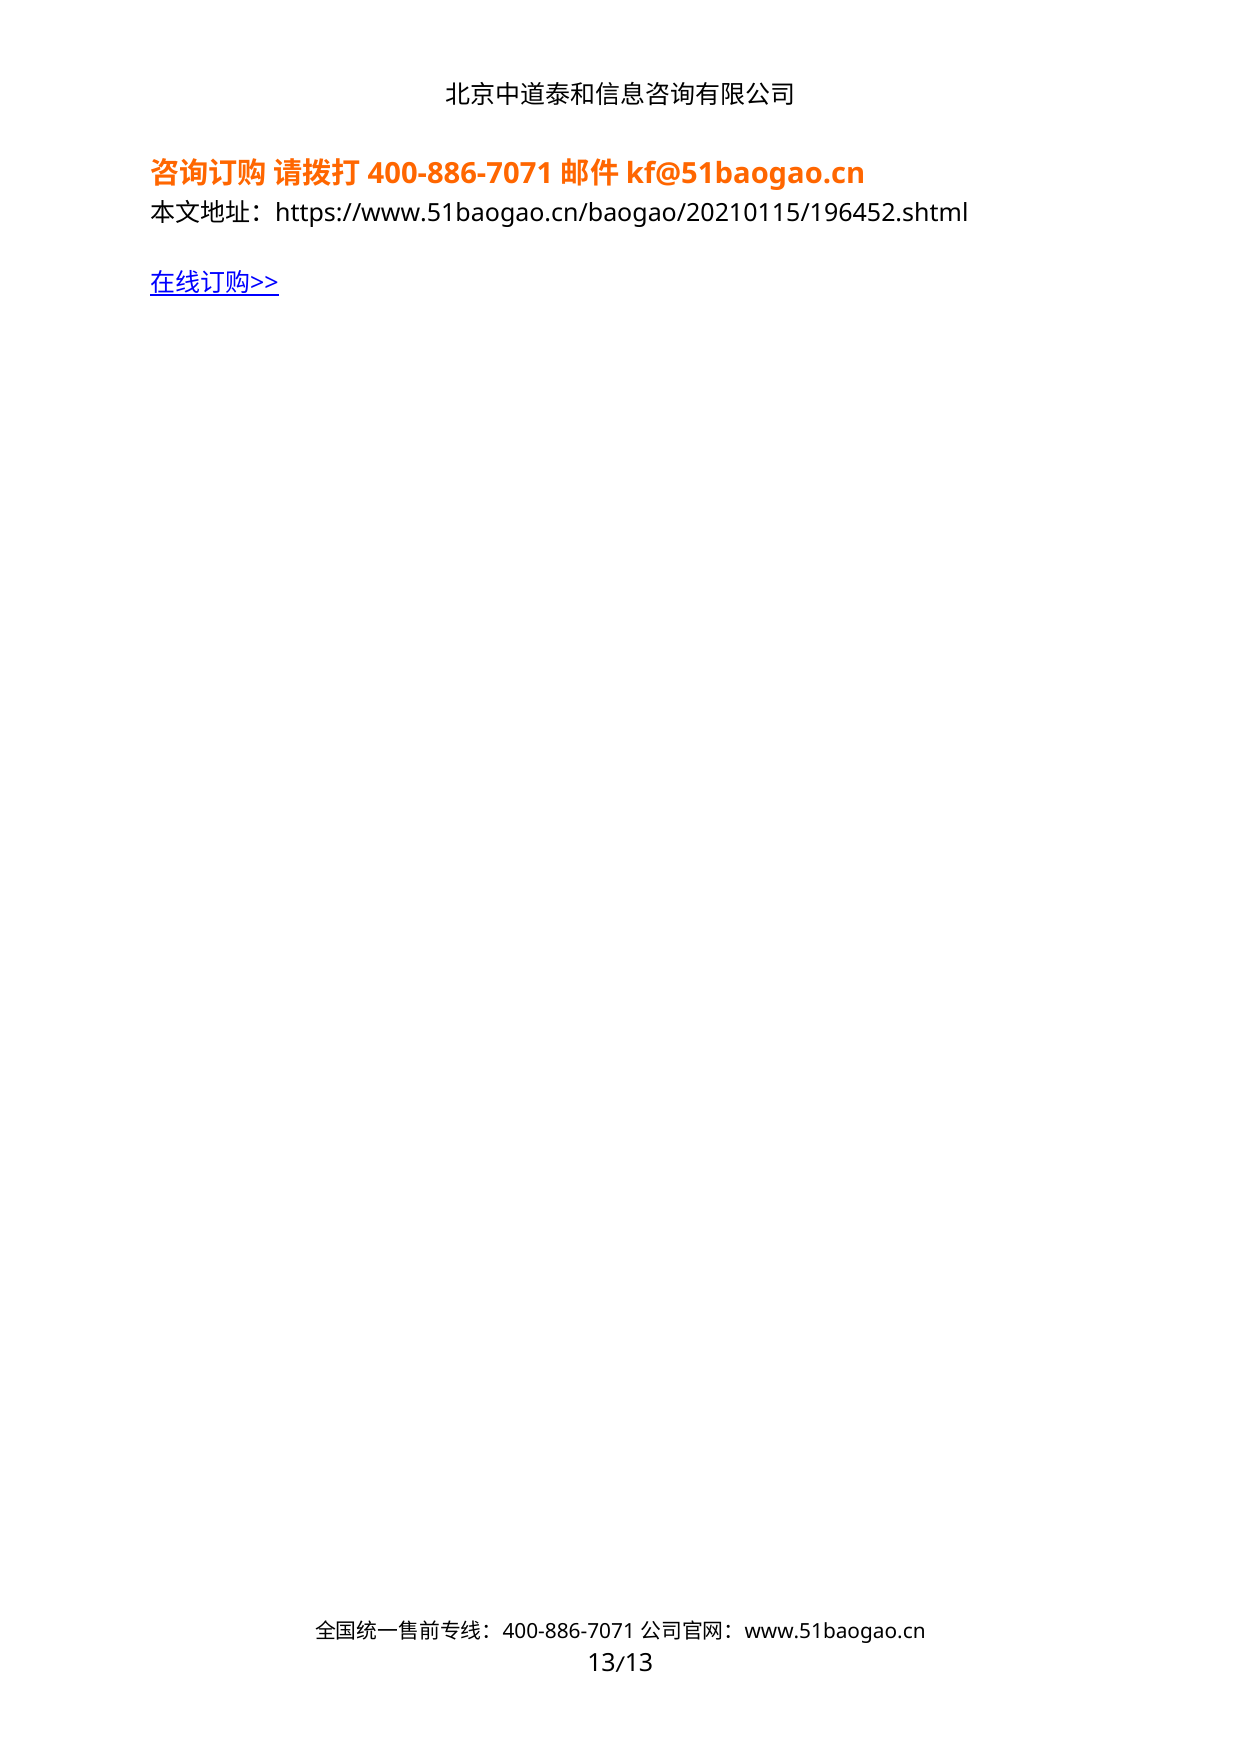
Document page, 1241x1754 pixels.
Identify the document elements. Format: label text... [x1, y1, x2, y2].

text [150, 150, 1090, 229]
text 在线订购>> [150, 229, 1090, 299]
